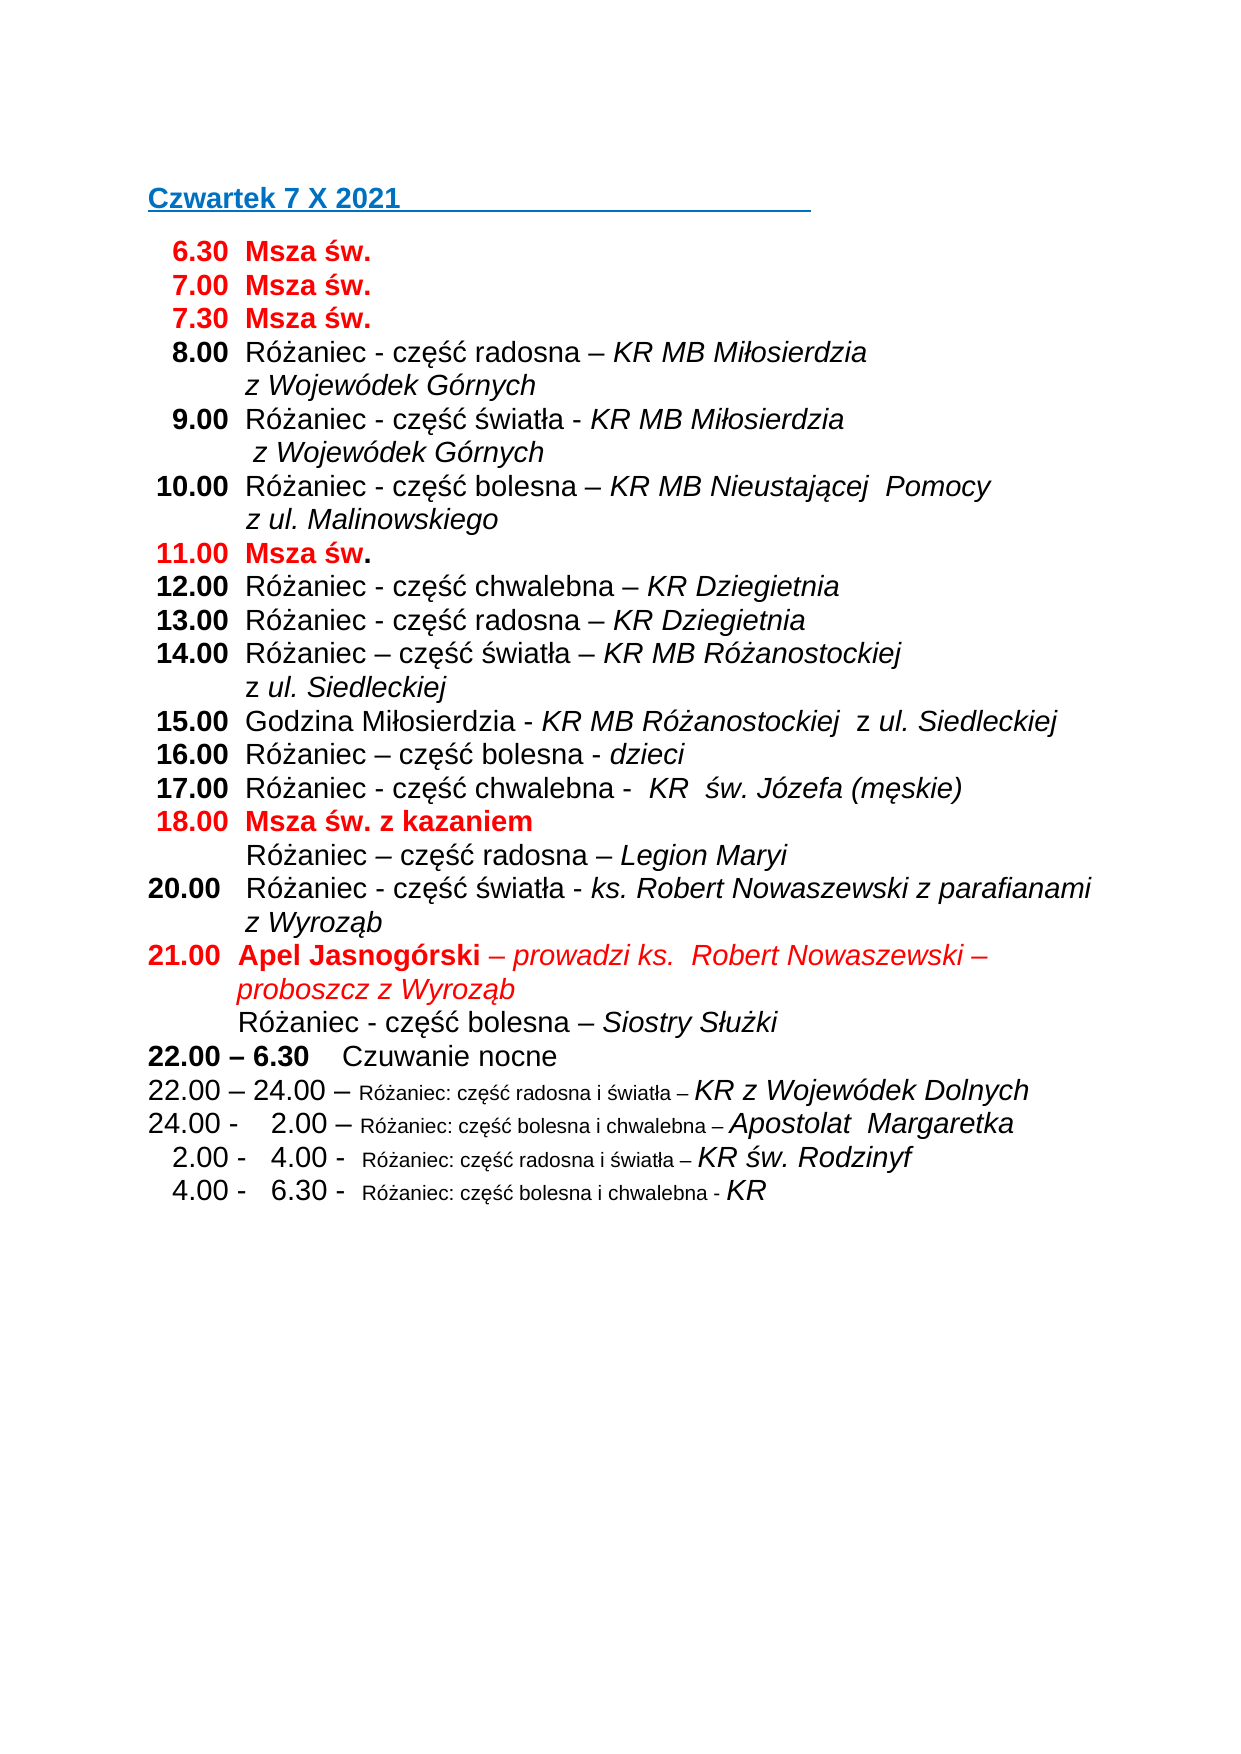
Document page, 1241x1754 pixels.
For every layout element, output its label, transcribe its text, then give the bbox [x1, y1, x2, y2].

text 22.00 – 24.00 – Różaniec: część radosna i światła – KR z Wojewódek Dolnych [148, 1072, 1093, 1106]
text z Wojewódek Górnych [148, 368, 1093, 402]
text 13.00 Różaniec - część radosna – KR Dziegietnia [148, 603, 1093, 636]
text 14.00 Różaniec – część światła – KR MB Różanostockiej [148, 636, 1093, 670]
text z Wyroząb [148, 905, 1093, 938]
text 8.00 Różaniec - część radosna – KR MB Miłosierdzia [148, 334, 1093, 368]
text 10.00 Różaniec - część bolesna – KR MB Nieustającej Pomocy z ul. Malinowskiego [148, 469, 1093, 536]
text 15.00 Godzina Miłosierdzia - KR MB Różanostockiej z ul. Siedleckiej [148, 703, 1093, 737]
text proboszcz z Wyroząb [148, 972, 1093, 1005]
text 17.00 Różaniec - część chwalebna - KR św. Józefa (męskie) [148, 771, 1093, 804]
text 20.00 Różaniec - część światła - ks. Robert Nowaszewski z parafianami [148, 871, 1093, 905]
text z ul. Siedleckiej [148, 670, 1093, 703]
text 12.00 Różaniec - część chwalebna – KR Dziegietnia [148, 569, 1093, 603]
text Różaniec – część radosna – Legion Maryi [221, 838, 1093, 871]
text Czwartek 7 X 2021 [148, 181, 1093, 215]
text 18.00 Msza św. z kazaniem [148, 804, 1093, 838]
text 7.00 Msza św. [148, 267, 1093, 301]
text Różaniec - część bolesna – Siostry Służki [148, 1005, 1093, 1039]
text 22.00 – 6.30 Czuwanie nocne [148, 1039, 1093, 1072]
text 7.30 Msza św. [148, 301, 1093, 334]
text 6.30 Msza św. [148, 234, 1093, 267]
text 11.00 Msza św. [148, 536, 1093, 569]
text 24.00 - 2.00 – Różaniec: część bolesna i chwalebna – Apostolat Margaretka [148, 1106, 1093, 1139]
text z Wojewódek Górnych [148, 435, 1093, 469]
text 9.00 Różaniec - część światła - KR MB Miłosierdzia [148, 402, 1093, 435]
text 4.00 - 6.30 - Różaniec: część bolesna i chwalebna - KR [148, 1173, 1093, 1207]
text 2.00 - 4.00 - Różaniec: część radosna i światła – KR św. Rodzinyf [148, 1139, 1093, 1173]
text 16.00 Różaniec – część bolesna - dzieci [148, 737, 1093, 771]
text 21.00 Apel Jasnogórski – prowadzi ks. Robert Nowaszewski – [148, 938, 1093, 972]
